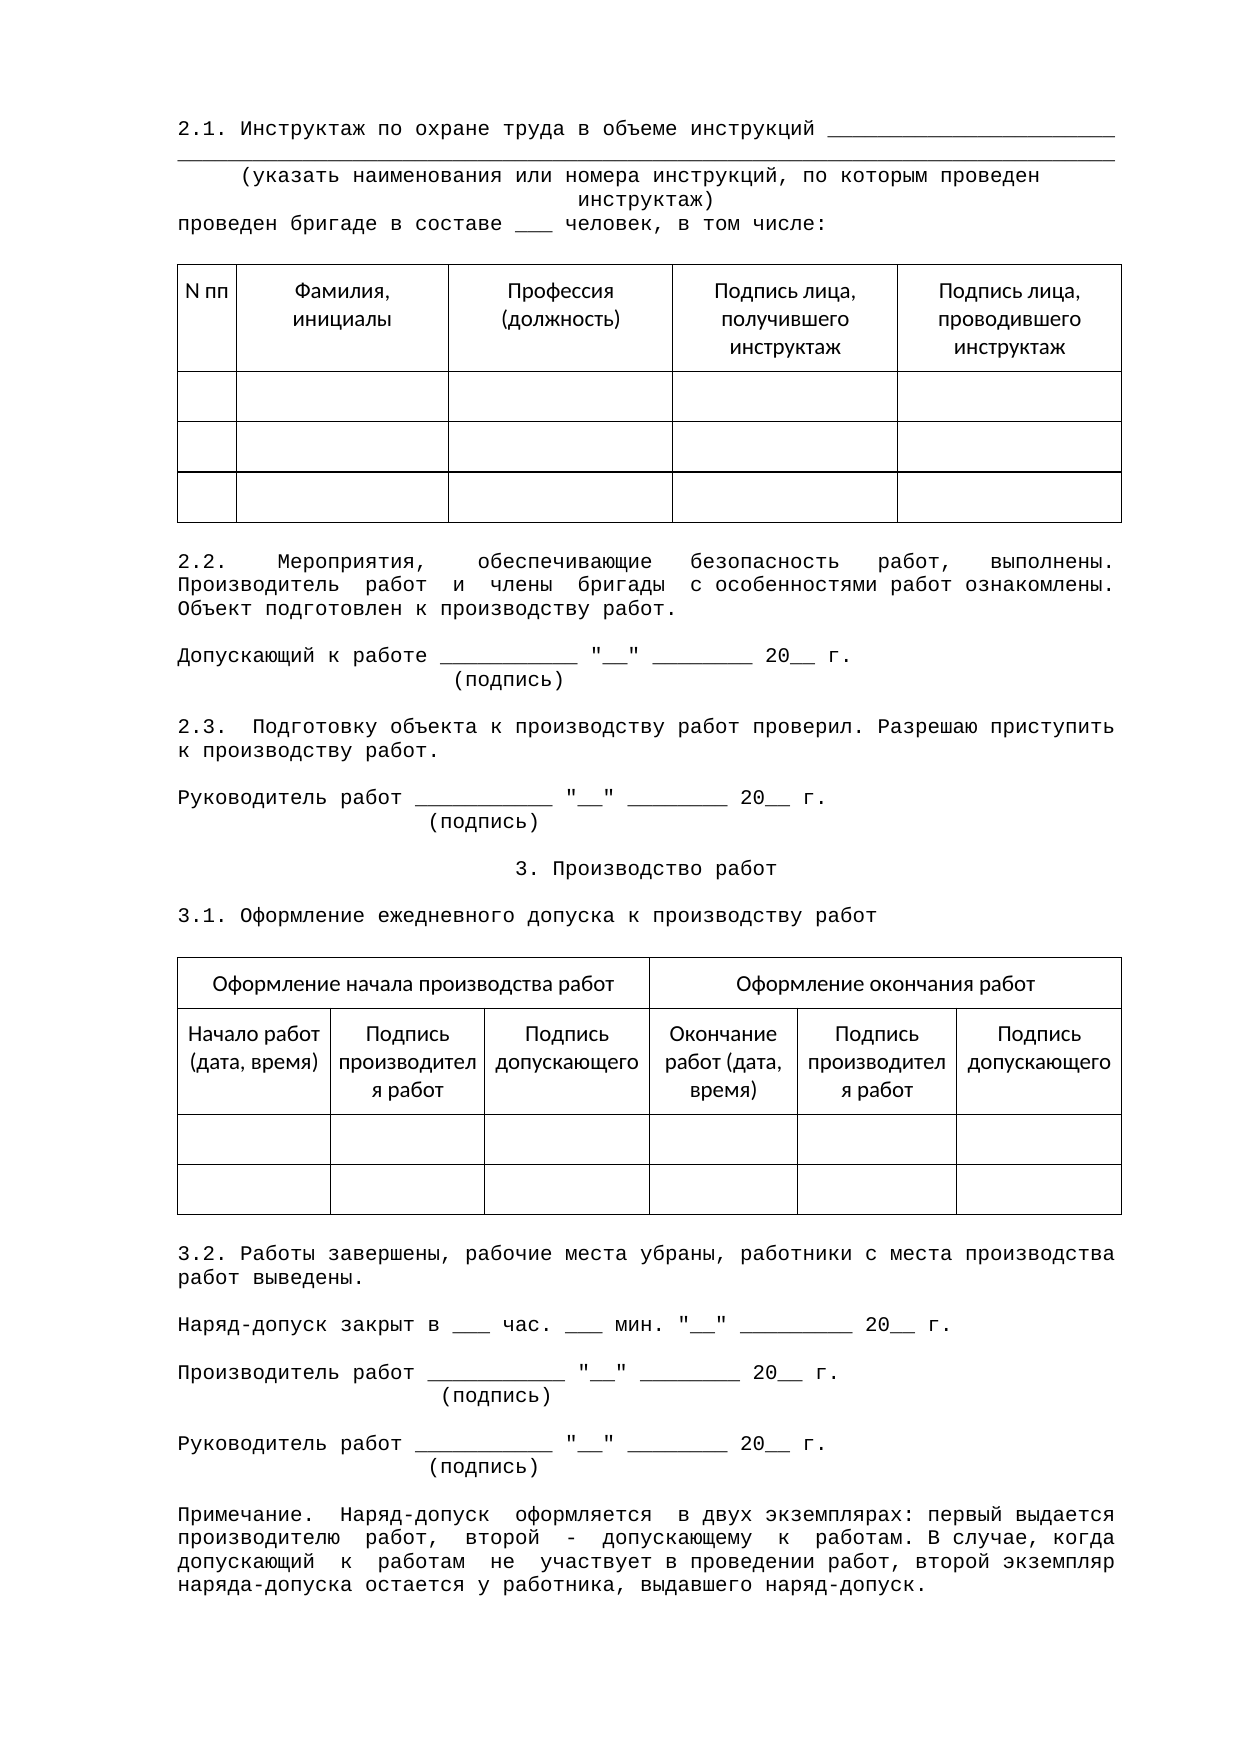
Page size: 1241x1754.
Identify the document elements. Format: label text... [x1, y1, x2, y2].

text производителю работ, второй - допускающему к работам. В случае, когда [177, 1527, 1152, 1551]
text проведен бригаде в составе ___ человек, в том числе: [177, 213, 1152, 236]
table_cell [673, 473, 897, 522]
table_header Фамилия, инициалы [237, 265, 448, 371]
table_cell [798, 1165, 956, 1214]
text (подпись) [177, 1456, 1152, 1480]
text к производству работ. [177, 740, 1152, 763]
table_cell Подпись производителя работ [331, 1009, 484, 1114]
table_header Оформление окончания работ [650, 958, 1121, 1007]
table_header Подпись лица, получившего инструктаж [673, 265, 897, 371]
table_cell Начало работ (дата, время) [178, 1009, 330, 1114]
table_cell Окончание работ (дата, время) [650, 1009, 797, 1114]
text (подпись) [177, 669, 1152, 693]
text инструктаж) [177, 189, 1152, 213]
text Производитель работ и члены бригады с особенностями работ ознакомлены. [177, 574, 1152, 598]
table_cell [650, 1115, 797, 1164]
text 3.2. Работы завершены, рабочие места убраны, работники с места производства [177, 1243, 1152, 1267]
text Наряд-допуск закрыт в ___ час. ___ мин. "__" _________ 20__ г. [177, 1314, 1152, 1338]
table_cell [178, 473, 236, 522]
table_cell Подпись допускающего [485, 1009, 649, 1114]
table_cell Подпись допускающего [957, 1009, 1121, 1114]
text (подпись) [177, 1385, 1152, 1409]
text 2.1. Инструктаж по охране труда в объеме инструкций _______________________ [177, 118, 1152, 142]
table_header Подпись лица, проводившего инструктаж [898, 265, 1121, 371]
table_cell [898, 372, 1121, 421]
text Допускающий к работе ___________ "__" ________ 20__ г. [177, 645, 1152, 669]
table_header N пп [178, 265, 236, 371]
table_cell [957, 1115, 1121, 1164]
text 2.2. Мероприятия, обеспечивающие безопасность работ, выполнены. [177, 551, 1152, 574]
text наряда-допуска остается у работника, выдавшего наряд-допуск. [177, 1574, 1152, 1598]
text Объект подготовлен к производству работ. [177, 598, 1152, 622]
table_cell [237, 372, 448, 421]
table_header Оформление начала производства работ [178, 958, 649, 1007]
table_cell [449, 372, 672, 421]
table_cell [650, 1165, 797, 1214]
text Примечание. Наряд-допуск оформляется в двух экземплярах: первый выдается [177, 1503, 1152, 1527]
table_cell [331, 1115, 484, 1164]
text Руководитель работ ___________ "__" ________ 20__ г. [177, 787, 1152, 811]
table_cell [178, 1165, 330, 1214]
table_cell [898, 473, 1121, 522]
table_cell [178, 422, 236, 471]
table_cell [449, 422, 672, 471]
table_cell [237, 473, 448, 522]
table_cell Подпись производителя работ [798, 1009, 956, 1114]
text 2.3. Подготовку объекта к производству работ проверил. Разрешаю приступить [177, 716, 1152, 740]
table_cell [331, 1165, 484, 1214]
text Производитель работ ___________ "__" ________ 20__ г. [177, 1362, 1152, 1385]
text 3.1. Оформление ежедневного допуска к производству работ [177, 905, 1152, 929]
table_cell [673, 422, 897, 471]
text допускающий к работам не участвует в проведении работ, второй экземпляр [177, 1551, 1152, 1574]
table_cell [673, 372, 897, 421]
table_cell [898, 422, 1121, 471]
table_header Профессия (должность) [449, 265, 672, 371]
table_cell [485, 1165, 649, 1214]
table_cell [798, 1115, 956, 1164]
table_cell [178, 1115, 330, 1164]
table_cell [485, 1115, 649, 1164]
text Руководитель работ ___________ "__" ________ 20__ г. [177, 1433, 1152, 1456]
text ___________________________________________________________________________ [177, 142, 1152, 165]
table_cell [237, 422, 448, 471]
text (подпись) [177, 811, 1152, 834]
text работ выведены. [177, 1267, 1152, 1291]
text (указать наименования или номера инструкций, по которым проведен [177, 165, 1152, 189]
text 3. Производство работ [177, 858, 1152, 882]
table_cell [178, 372, 236, 421]
table_cell [957, 1165, 1121, 1214]
table_cell [449, 473, 672, 522]
